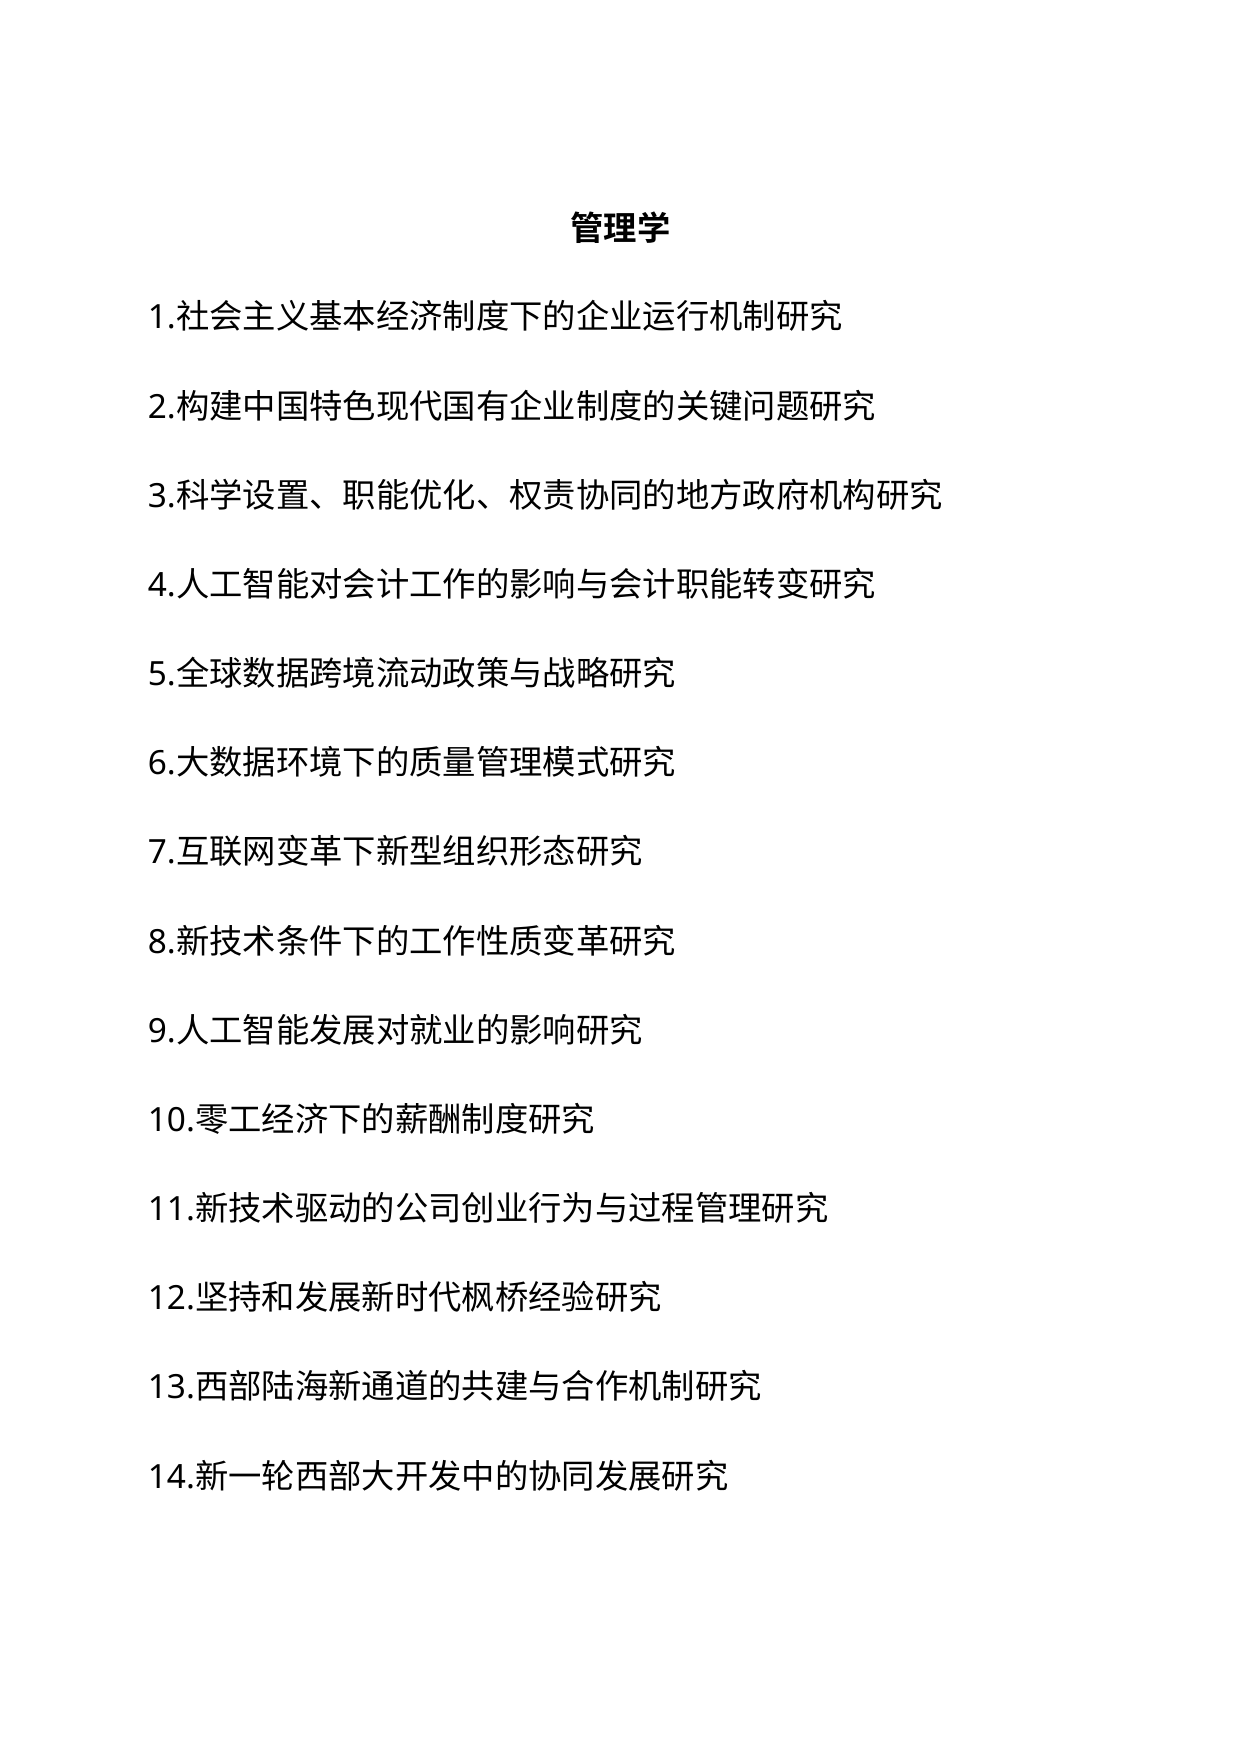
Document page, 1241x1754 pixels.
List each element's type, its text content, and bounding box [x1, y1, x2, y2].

text 2.构建中国特色现代国有企业制度的关键问题研究 [148, 371, 1092, 436]
text 12.坚持和发展新时代枫桥经验研究 [148, 1263, 1092, 1328]
text 6.大数据环境下的质量管理模式研究 [148, 728, 1092, 793]
text 13.西部陆海新通道的共建与合作机制研究 [148, 1352, 1092, 1417]
text 8.新技术条件下的工作性质变革研究 [148, 906, 1092, 971]
text 5.全球数据跨境流动政策与战略研究 [148, 639, 1092, 704]
text 10.零工经济下的薪酬制度研究 [148, 1084, 1092, 1149]
text 3.科学设置、职能优化、权责协同的地方政府机构研究 [148, 460, 1092, 525]
text 1.社会主义基本经济制度下的企业运行机制研究 [148, 282, 1092, 347]
text 7.互联网变革下新型组织形态研究 [148, 817, 1092, 882]
subtitle 管理学 [148, 193, 1092, 258]
text 14.新一轮西部大开发中的协同发展研究 [148, 1441, 1092, 1506]
text 11.新技术驱动的公司创业行为与过程管理研究 [148, 1174, 1092, 1239]
text 4.人工智能对会计工作的影响与会计职能转变研究 [148, 549, 1092, 614]
text 9.人工智能发展对就业的影响研究 [148, 995, 1092, 1060]
